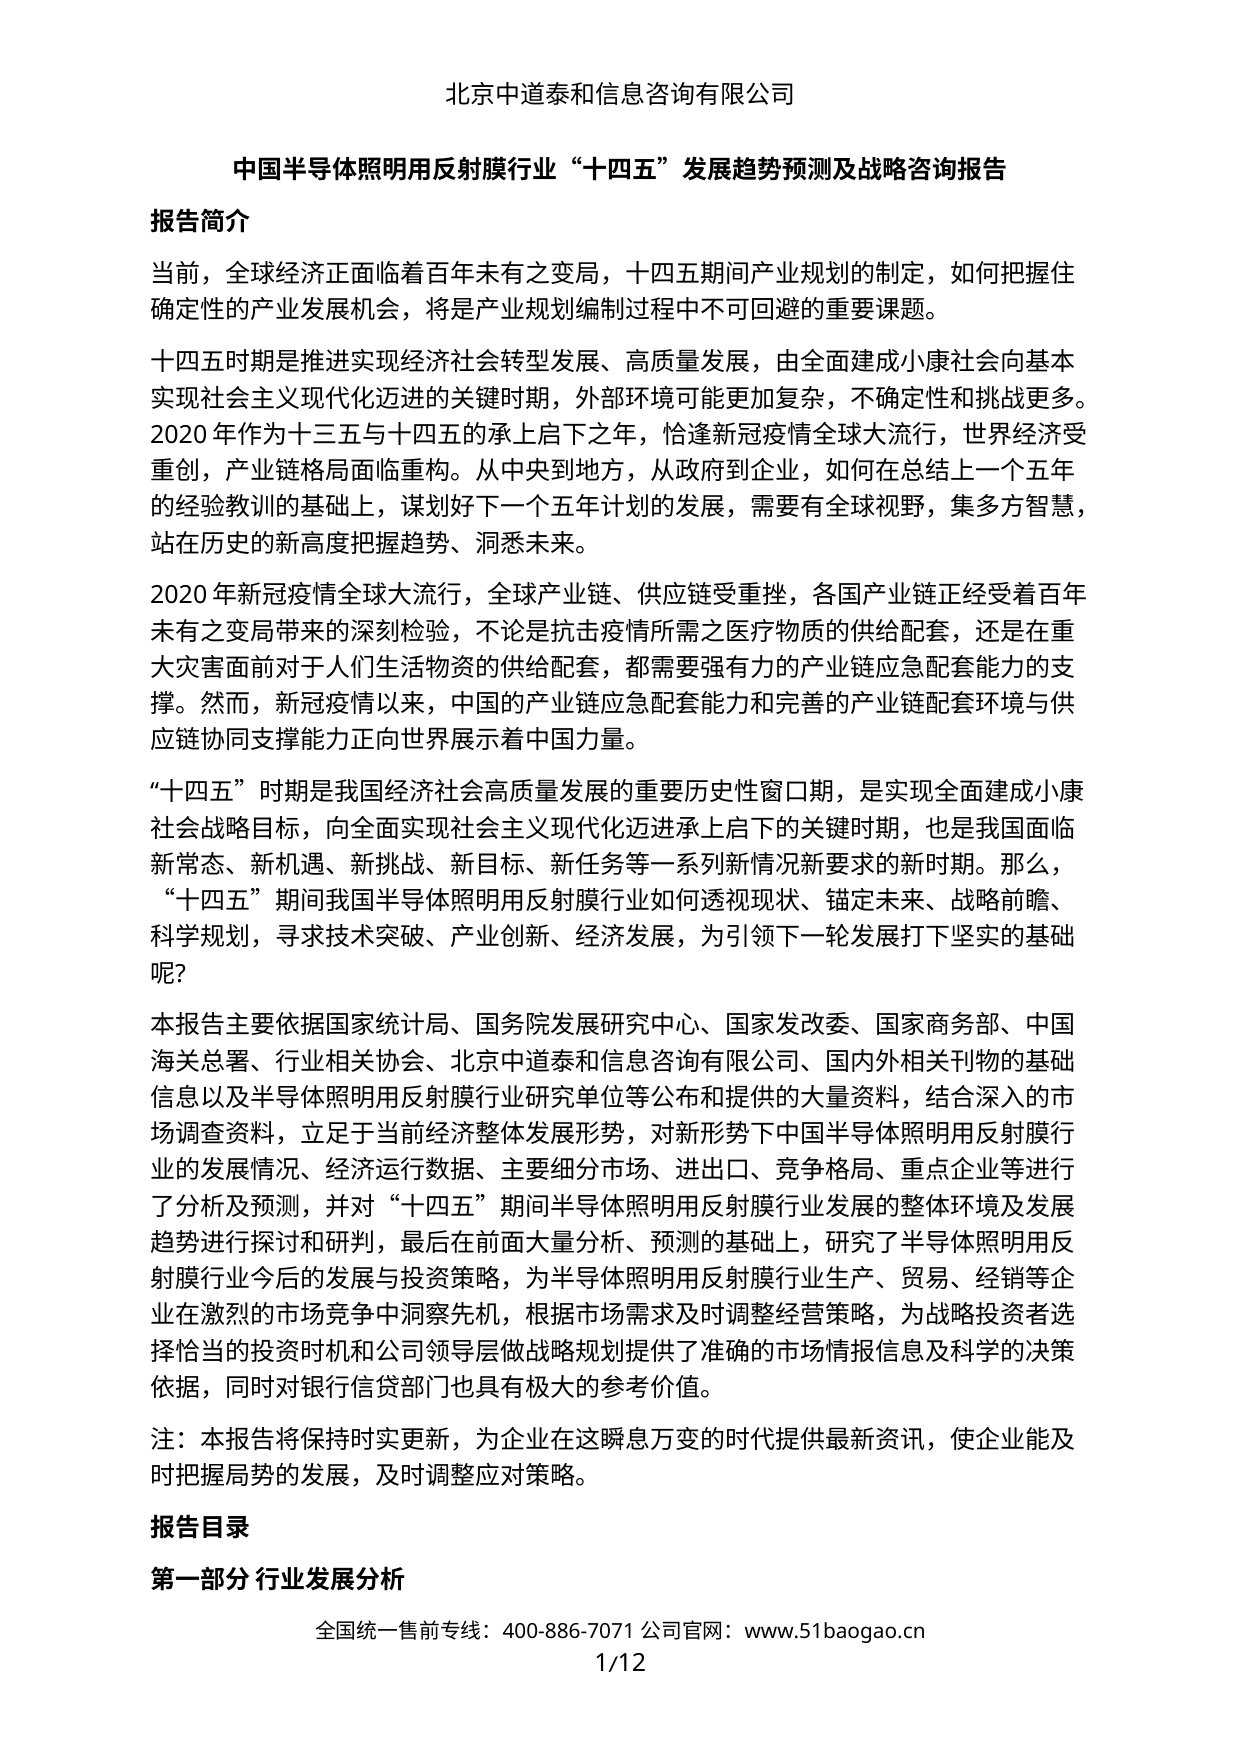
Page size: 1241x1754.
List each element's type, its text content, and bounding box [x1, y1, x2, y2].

text 注：本报告将保持时实更新，为企业在这瞬息万变的时代提供最新资讯，使企业能及时把握局势的发展，及时调整应对策略。 [150, 1419, 1090, 1492]
text 中国半导体照明用反射膜行业“十四五”发展趋势预测及战略咨询报告 [150, 150, 1090, 186]
text 当前，全球经济正面临着百年未有之变局，十四五期间产业规划的制定，如何把握住确定性的产业发展机会，将是产业规划编制过程中不可回避的重要课题。 [150, 254, 1090, 326]
text 本报告主要依据国家统计局、国务院发展研究中心、国家发改委、国家商务部、中国海关总署、行业相关协会、北京中道泰和信息咨询有限公司、国内外相关刊物的基础信息以及半导体照明用反射膜行业研究单位等公布和提供的大量资料，结合深入的市场调查资料，立足于当前经济整体发展形势，对新形势下中国半导体照明用反射膜行业的发展情况、经济运行数据、主要细分市场、进出口、竞争格局、重点企业等进行了分析及预测，并对“十四五”期间半导体照明用反射膜行业发展的整体环境及发展趋势进行探讨和研判，最后在前面大量分析、预测的基础上，研究了半导体照明用反射膜行业今后的发展与投资策略，为半导体照明用反射膜行业生产、贸易、经销等企业在激烈的市场竞争中洞察先机，根据市场需求及时调整经营策略，为战略投资者选择恰当的投资时机和公司领导层做战略规划提供了准确的市场情报信息及科学的决策依据，同时对银行信贷部门也具有极大的参考价值。 [150, 1005, 1090, 1404]
text 2020年新冠疫情全球大流行，全球产业链、供应链受重挫，各国产业链正经受着百年未有之变局带来的深刻检验，不论是抗击疫情所需之医疗物质的供给配套，还是在重大灾害面前对于人们生活物资的供给配套，都需要强有力的产业链应急配套能力的支撑。然而，新冠疫情以来，中国的产业链应急配套能力和完善的产业链配套环境与供应链协同支撑能力正向世界展示着中国力量。 [150, 575, 1090, 756]
text 十四五时期是推进实现经济社会转型发展、高质量发展，由全面建成小康社会向基本实现社会主义现代化迈进的关键时期，外部环境可能更加复杂，不确定性和挑战更多。2020年作为十三五与十四五的承上启下之年，恰逢新冠疫情全球大流行，世界经济受重创，产业链格局面临重构。从中央到地方，从政府到企业，如何在总结上一个五年的经验教训的基础上，谋划好下一个五年计划的发展，需要有全球视野，集多方智慧，站在历史的新高度把握趋势、洞悉未来。 [150, 342, 1090, 559]
text 第一部分 行业发展分析 [150, 1559, 1090, 1596]
text “十四五”时期是我国经济社会高质量发展的重要历史性窗口期，是实现全面建成小康社会战略目标，向全面实现社会主义现代化迈进承上启下的关键时期，也是我国面临新常态、新机遇、新挑战、新目标、新任务等一系列新情况新要求的新时期。那么，“十四五”期间我国半导体照明用反射膜行业如何透视现状、锚定未来、战略前瞻、科学规划，寻求技术突破、产业创新、经济发展，为引领下一轮发展打下坚实的基础呢? [150, 772, 1090, 989]
text 报告简介 [150, 202, 1090, 238]
text 报告目录 [150, 1507, 1090, 1544]
